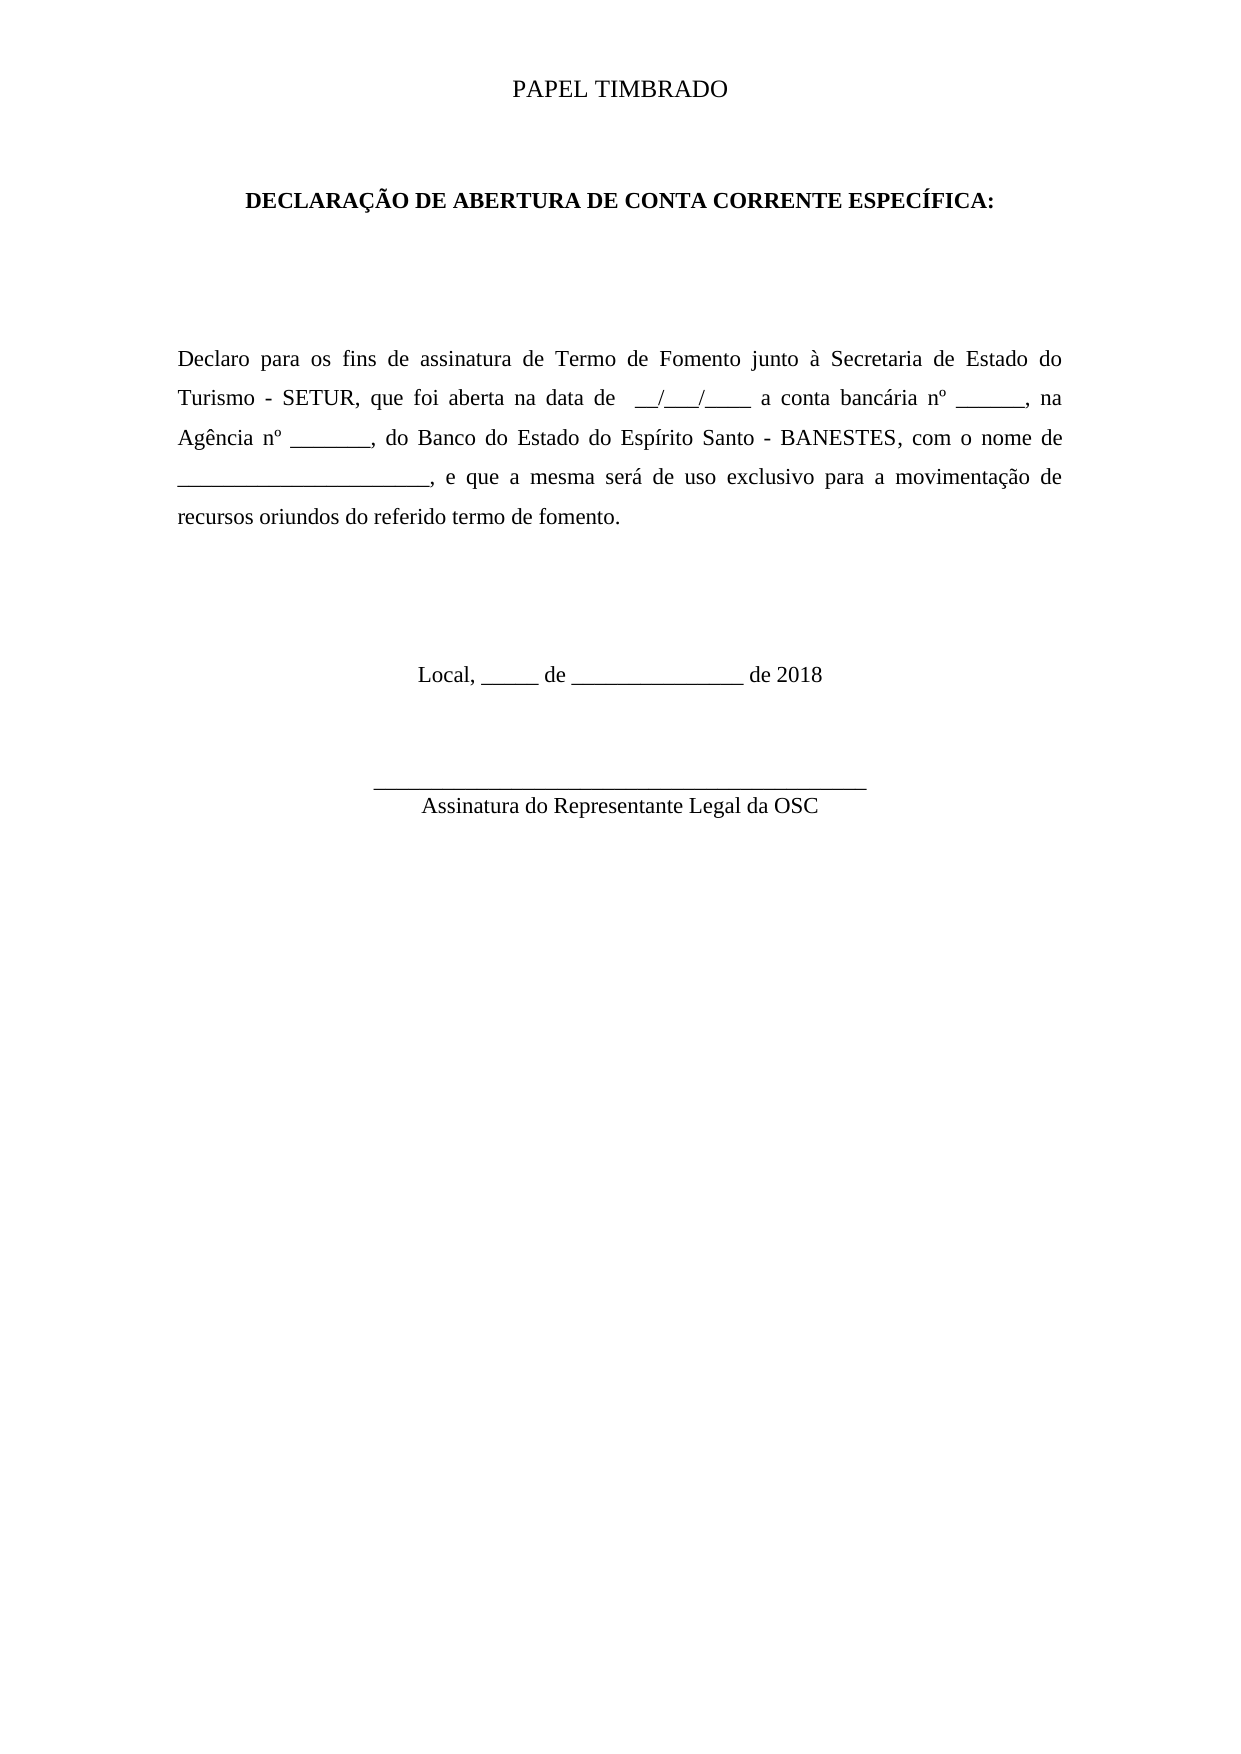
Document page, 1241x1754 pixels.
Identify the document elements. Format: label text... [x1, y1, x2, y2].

text DECLARAÇÃO DE ABERTURA DE CONTA CORRENTE ESPECÍFICA: [177, 187, 1063, 213]
text Declaro para os fins de assinatura de Termo de Fomento junto à Secretaria de Estado do Turismo - SETUR, que foi aberta na data de __/___/____ a conta bancária nº ______, na Agência nº _______, do Banco do Estado do Espírito Santo - BANESTES, com o nome de ______________________, e que a mesma será de uso exclusivo para a movimentação de recursos oriundos do referido termo de fomento. [177, 345, 1063, 529]
text ___________________________________________ [177, 766, 1063, 792]
text Assinatura do Representante Legal da OSC [177, 792, 1063, 819]
text Local, _____ de _______________ de 2018 [177, 661, 1063, 687]
